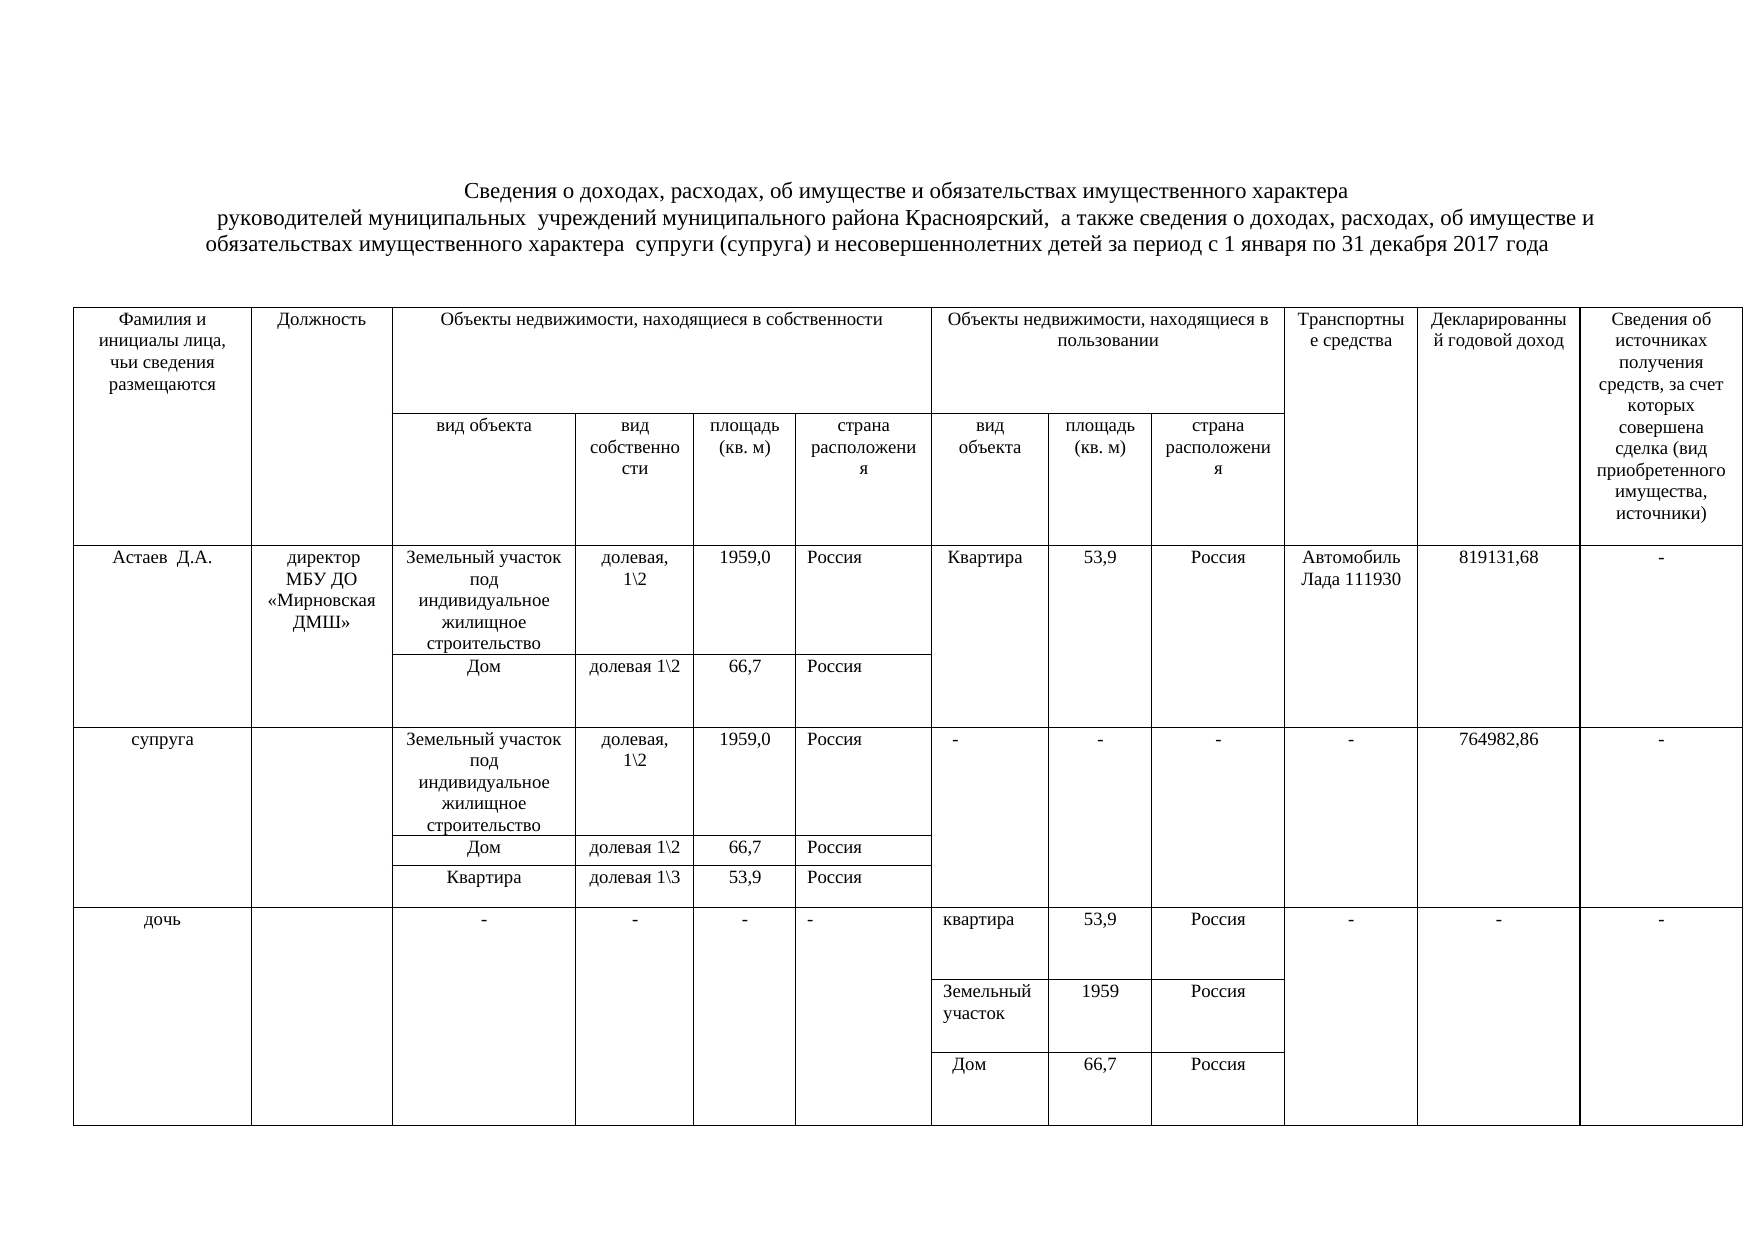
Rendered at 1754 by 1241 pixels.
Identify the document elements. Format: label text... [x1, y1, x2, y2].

table_cell - [1581, 728, 1742, 907]
table_cell долевая 1\2 [576, 836, 693, 865]
table_cell Земельный участок [932, 980, 1048, 1052]
table_cell - [1285, 728, 1417, 907]
table_cell вид собственности [576, 414, 693, 545]
table_cell 1959 [1049, 980, 1151, 1052]
table_cell Россия [796, 866, 931, 907]
table_header Транспортные средства [1285, 308, 1417, 545]
table_cell - [1581, 546, 1742, 727]
table_cell - [932, 728, 1048, 907]
table_header Объекты недвижимости, находящиеся в собственности [393, 308, 931, 413]
table_cell - [1049, 728, 1151, 907]
table_cell Астаев Д.А. [74, 546, 251, 727]
table_cell - [1152, 728, 1284, 907]
table_cell - [796, 908, 931, 1125]
table_cell [252, 908, 392, 1125]
table_header Должность [252, 308, 392, 545]
table_cell - [1418, 908, 1579, 1125]
table_cell Россия [1152, 908, 1284, 979]
table_cell Квартира [932, 546, 1048, 727]
table_cell 66,7 [694, 836, 795, 865]
table_cell 66,7 [694, 655, 795, 727]
table_cell - [576, 908, 693, 1125]
table_cell долевая, 1\2 [576, 728, 693, 835]
table_cell Автомобиль Лада 111930 [1285, 546, 1417, 727]
table_cell Россия [1152, 546, 1284, 727]
table_header Фамилия и инициалы лица, чьи сведения размещаются [74, 308, 251, 545]
table_cell 1959,0 [694, 546, 795, 654]
table_cell Дом [393, 836, 575, 865]
text руководителей муниципальных учреждений муниципального района Красноярский, а также сведения о доходах, расходах, об имуществе и обязательствах имущественного характера супруги (супруга) и несовершеннолетних детей за период с 1 января по 31 декабря 2017 года [118, 203, 1636, 256]
table_cell - [1581, 908, 1742, 1125]
table_cell Россия [796, 546, 931, 654]
table_cell - [694, 908, 795, 1125]
table_cell вид объекта [393, 414, 575, 545]
table_cell Земельный участок под индивидуальное жилищное строительство [393, 728, 575, 835]
table_cell [252, 728, 392, 907]
table_cell 53,9 [694, 866, 795, 907]
table_cell Россия [796, 728, 931, 835]
table_cell 1959,0 [694, 728, 795, 835]
table_cell Россия [1152, 1053, 1284, 1125]
table_cell Россия [1152, 980, 1284, 1052]
table_cell 53,9 [1049, 908, 1151, 979]
table_header Сведения об источниках получения средств, за счет которых совершена сделка (вид приобретенного имущества, источники) [1581, 308, 1742, 545]
table_cell Дом [932, 1053, 1048, 1125]
table_cell 53,9 [1049, 546, 1151, 727]
table_cell долевая 1\3 [576, 866, 693, 907]
table_cell Квартира [393, 866, 575, 907]
table_cell супруга [74, 728, 251, 907]
table_cell Земельный участок под индивидуальное жилищное строительство [393, 546, 575, 654]
table_cell директор МБУ ДО «Мирновская ДМШ» [252, 546, 392, 727]
table_header Объекты недвижимости, находящиеся в пользовании [932, 308, 1284, 413]
table_cell площадь (кв. м) [1049, 414, 1151, 545]
table_cell Россия [796, 655, 931, 727]
table_cell площадь (кв. м) [694, 414, 795, 545]
table_cell страна расположения [1152, 414, 1284, 545]
table_cell страна расположения [796, 414, 931, 545]
table_cell дочь [74, 908, 251, 1125]
table_cell квартира [932, 908, 1048, 979]
table_cell 66,7 [1049, 1053, 1151, 1125]
table_cell 819131,68 [1418, 546, 1579, 727]
text Сведения о доходах, расходах, об имуществе и обязательствах имущественного характера [118, 177, 1636, 203]
table_cell - [1285, 908, 1417, 1125]
table_cell вид объекта [932, 414, 1048, 545]
table_cell Россия [796, 836, 931, 865]
table_cell долевая, 1\2 [576, 546, 693, 654]
table_cell долевая 1\2 [576, 655, 693, 727]
table_cell 764982,86 [1418, 728, 1579, 907]
table_cell - [393, 908, 575, 1125]
table_cell Дом [393, 655, 575, 727]
table_header Декларированный годовой доход [1418, 308, 1579, 545]
